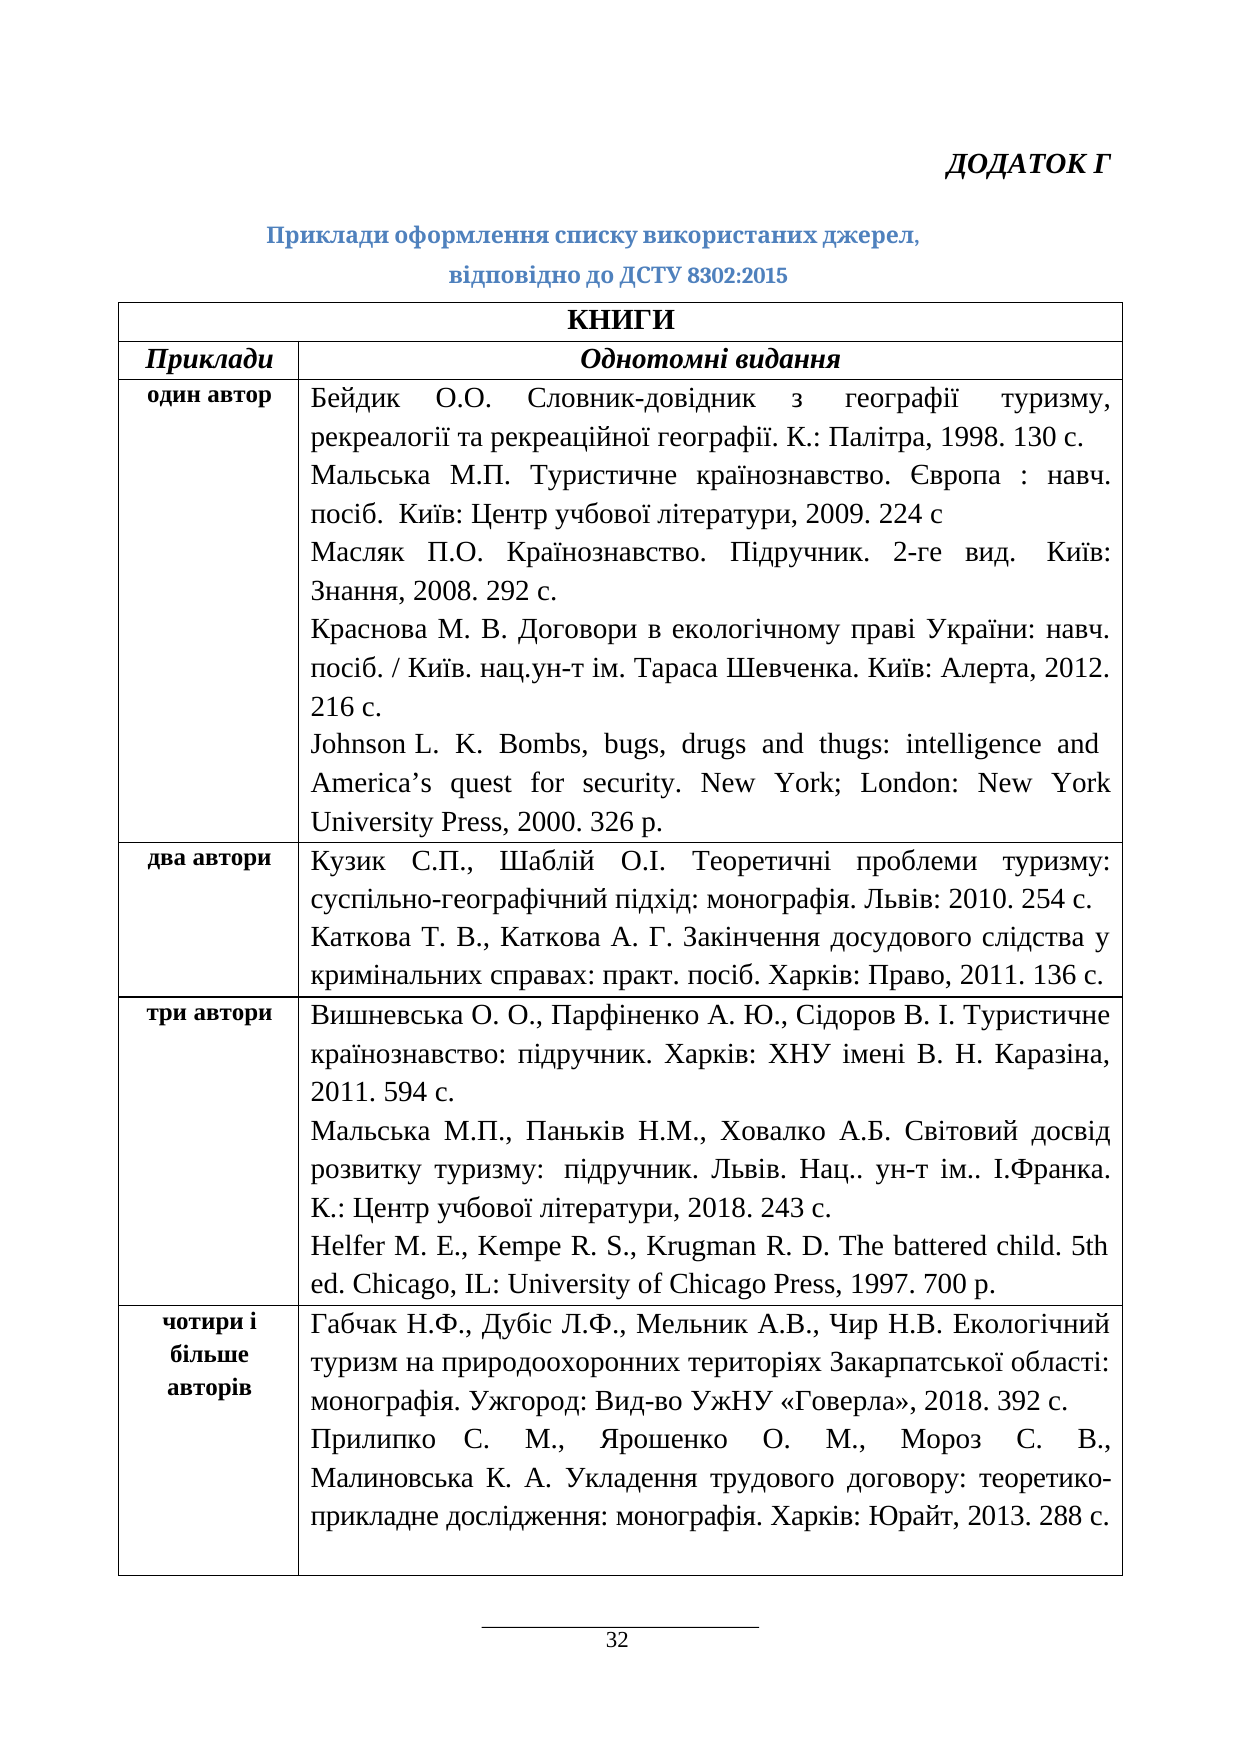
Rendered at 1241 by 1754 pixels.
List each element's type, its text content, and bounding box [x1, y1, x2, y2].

table_cell Бейдик О.О. Словник-довідник з географії туризму, рекреалогії та рекреаційної географії. К.: Палітра, 1998. 130 с. Мальська М.П. Туристичне країнознавство. Європа : навч. посіб. Київ: Центр учбової літератури, 2009. 224 с Масляк П.О. Країнознавство. Підручник. 2-ге вид. Київ: Знання, 2008. 292 с. Краснова М. В. Договори в екологічному праві України: навч. посіб. / Київ. нац.ун-т ім. Тараса Шевченка. Київ: Алерта, 2012. 216 с. Johnson L. K. Bombs, bugs, drugs and thugs: intelligence and America’s quest for security. New York; London: New York University Press, 2000. 326 р. [299, 380, 1122, 842]
table_cell чотири і більше авторів [119, 1306, 298, 1575]
table_cell Габчак Н.Ф., Дубіс Л.Ф., Мельник А.В., Чир Н.В. Екологічний туризм на природоохоронних територіях Закарпатської області: монографія. Ужгород: Вид-во УжНУ «Говерла», 2018. 392 с. Прилипко С. М., Ярошенко О. М., Мороз С. В., Малиновська К. А. Укладення трудового договору: теоретико- прикладне дослідження: монографія. Харків: Юрайт, 2013. 288 с. [299, 1306, 1122, 1575]
text ДОДАТОК Г [96, 146, 1111, 179]
table_cell Приклади [119, 342, 298, 379]
table_cell один автор [119, 380, 298, 842]
table_cell Кузик С.П., Шаблій О.І. Теоретичні проблеми туризму: суспільно-географічний підхід: монографія. Львів: 2010. 254 с. Каткова Т. В., Каткова А. Г. Закінчення досудового слідства у кримінальних справах: практ. посіб. Харків: Право, 2011. 136 с. [299, 843, 1122, 996]
table_cell Однотомні видання [299, 342, 1122, 379]
table_cell Вишневська О. О., Парфіненко А. Ю., Сідоров В. І. Туристичне країнознавство: підручник. Харків: ХНУ імені В. Н. Каразіна, 2011. 594 с. Мальська М.П., Паньків Н.М., Ховалко А.Б. Світовий досвід розвитку туризму: підручник. Львів. Нац.. ун-т ім.. І.Франка. К.: Центр учбової літератури, 2018. 243 с. Helfer M. E., Kempe R. S., Krugman R. D. The battered child. 5th ed. Chicago, IL: University of Chicago Press, 1997. 700 р. [299, 998, 1122, 1305]
subtitle Приклади оформлення списку використаних джерел, відповідно до ДСТУ 8302:2015 [266, 223, 976, 289]
table_cell два автори [119, 843, 298, 996]
table_cell три автори [119, 998, 298, 1305]
table_header КНИГИ [119, 303, 1122, 341]
